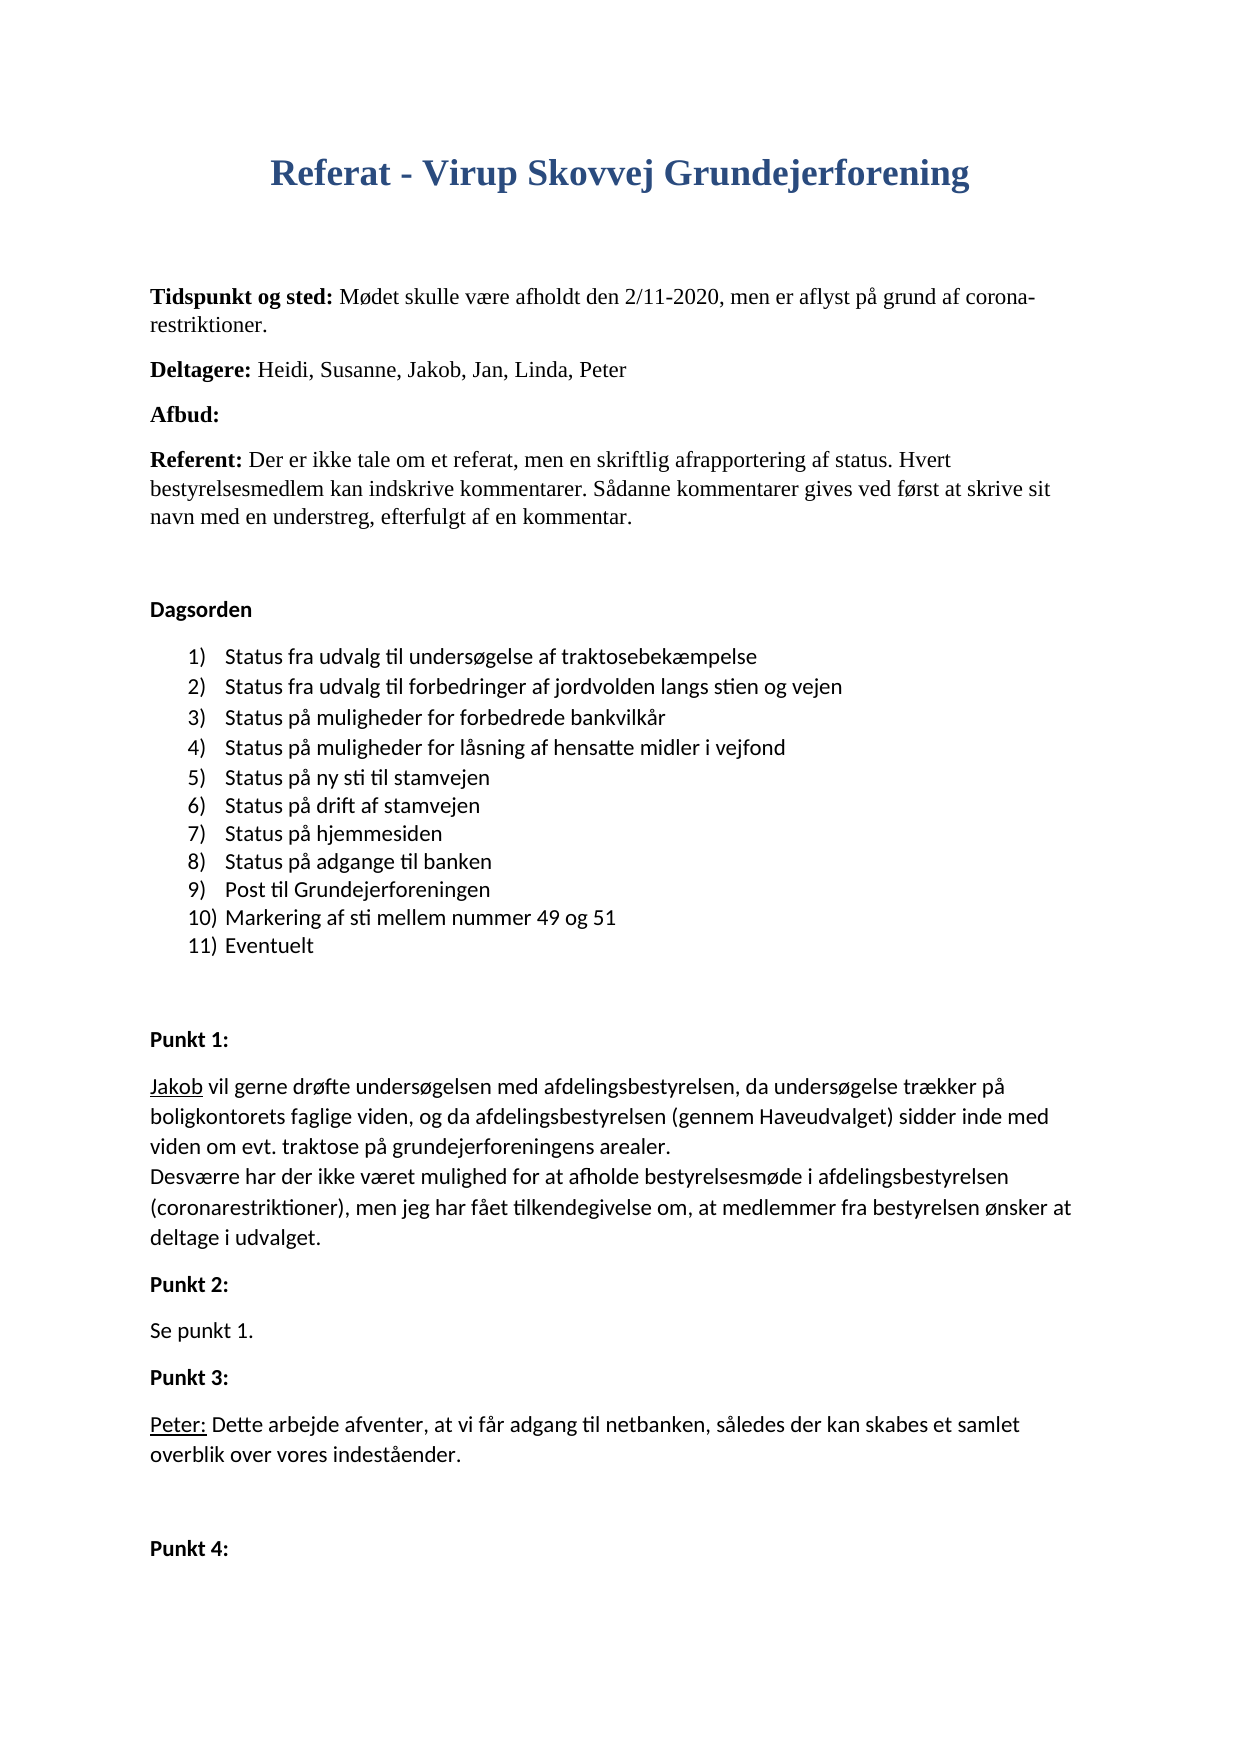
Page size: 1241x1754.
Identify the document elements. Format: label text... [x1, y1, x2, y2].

text Jakob vil gerne drøfte undersøgelsen med afdelingsbestyrelsen, da undersøgelse trækker på boligkontorets faglige viden, og da afdelingsbestyrelsen (gennem Haveudvalget) sidder inde med viden om evt. traktose på grundejerforeningens arealer. Desværre har der ikke været mulighed for at afholde bestyrelsesmøde i afdelingsbestyrelsen (coronarestriktioner), men jeg har fået tilkendegivelse om, at medlemmer fra bestyrelsen ønsker at deltage i udvalget. [150, 1072, 1090, 1251]
text Punkt 2: [150, 1270, 1090, 1298]
list Eventuelt [187, 931, 1090, 959]
text Referent: Der er ikke tale om et referat, men en skriftlig afrapportering af status. Hvert bestyrelsesmedlem kan indskrive kommentarer. Sådanne kommentarer gives ved først at skrive sit navn med en understreg, efterfulgt af en kommentar. [150, 446, 1090, 530]
text Afbud: [150, 401, 1090, 428]
text Se punkt 1. [150, 1317, 1090, 1344]
text Referat - Virup Skovvej Grundejerforening [150, 150, 1090, 193]
text Peter: Dette arbejde afventer, at vi får adgang til netbanken, således der kan skabes et samlet overblik over vores indeståender. [150, 1410, 1090, 1468]
list Status på muligheder for forbedrede bankvilkår [187, 703, 1090, 731]
list Post til Grundejerforeningen [187, 875, 1090, 903]
list Status på muligheder for låsning af hensatte midler i vejfond [187, 733, 1090, 761]
text Tidspunkt og sted: Mødet skulle være afholdt den 2/11-2020, men er aflyst på grund af corona-restriktioner. [150, 283, 1090, 337]
text Dagsorden [150, 595, 1090, 623]
list Status på hjemmesiden [187, 819, 1090, 847]
text Punkt 1: [150, 1025, 1090, 1053]
list Status fra udvalg til forbedringer af jordvolden langs stien og vejen [187, 672, 1090, 700]
list Markering af sti mellem nummer 49 og 51 [187, 903, 1090, 931]
text Punkt 4: [150, 1534, 1090, 1562]
list Status på adgange til banken [187, 847, 1090, 875]
list Status på ny sti til stamvejen [187, 763, 1090, 791]
list Status på drift af stamvejen [187, 791, 1090, 819]
text Punkt 3: [150, 1363, 1090, 1391]
text Deltagere: Heidi, Susanne, Jakob, Jan, Linda, Peter [150, 356, 1090, 383]
list Status fra udvalg til undersøgelse af traktosebekæmpelse [187, 642, 1090, 670]
